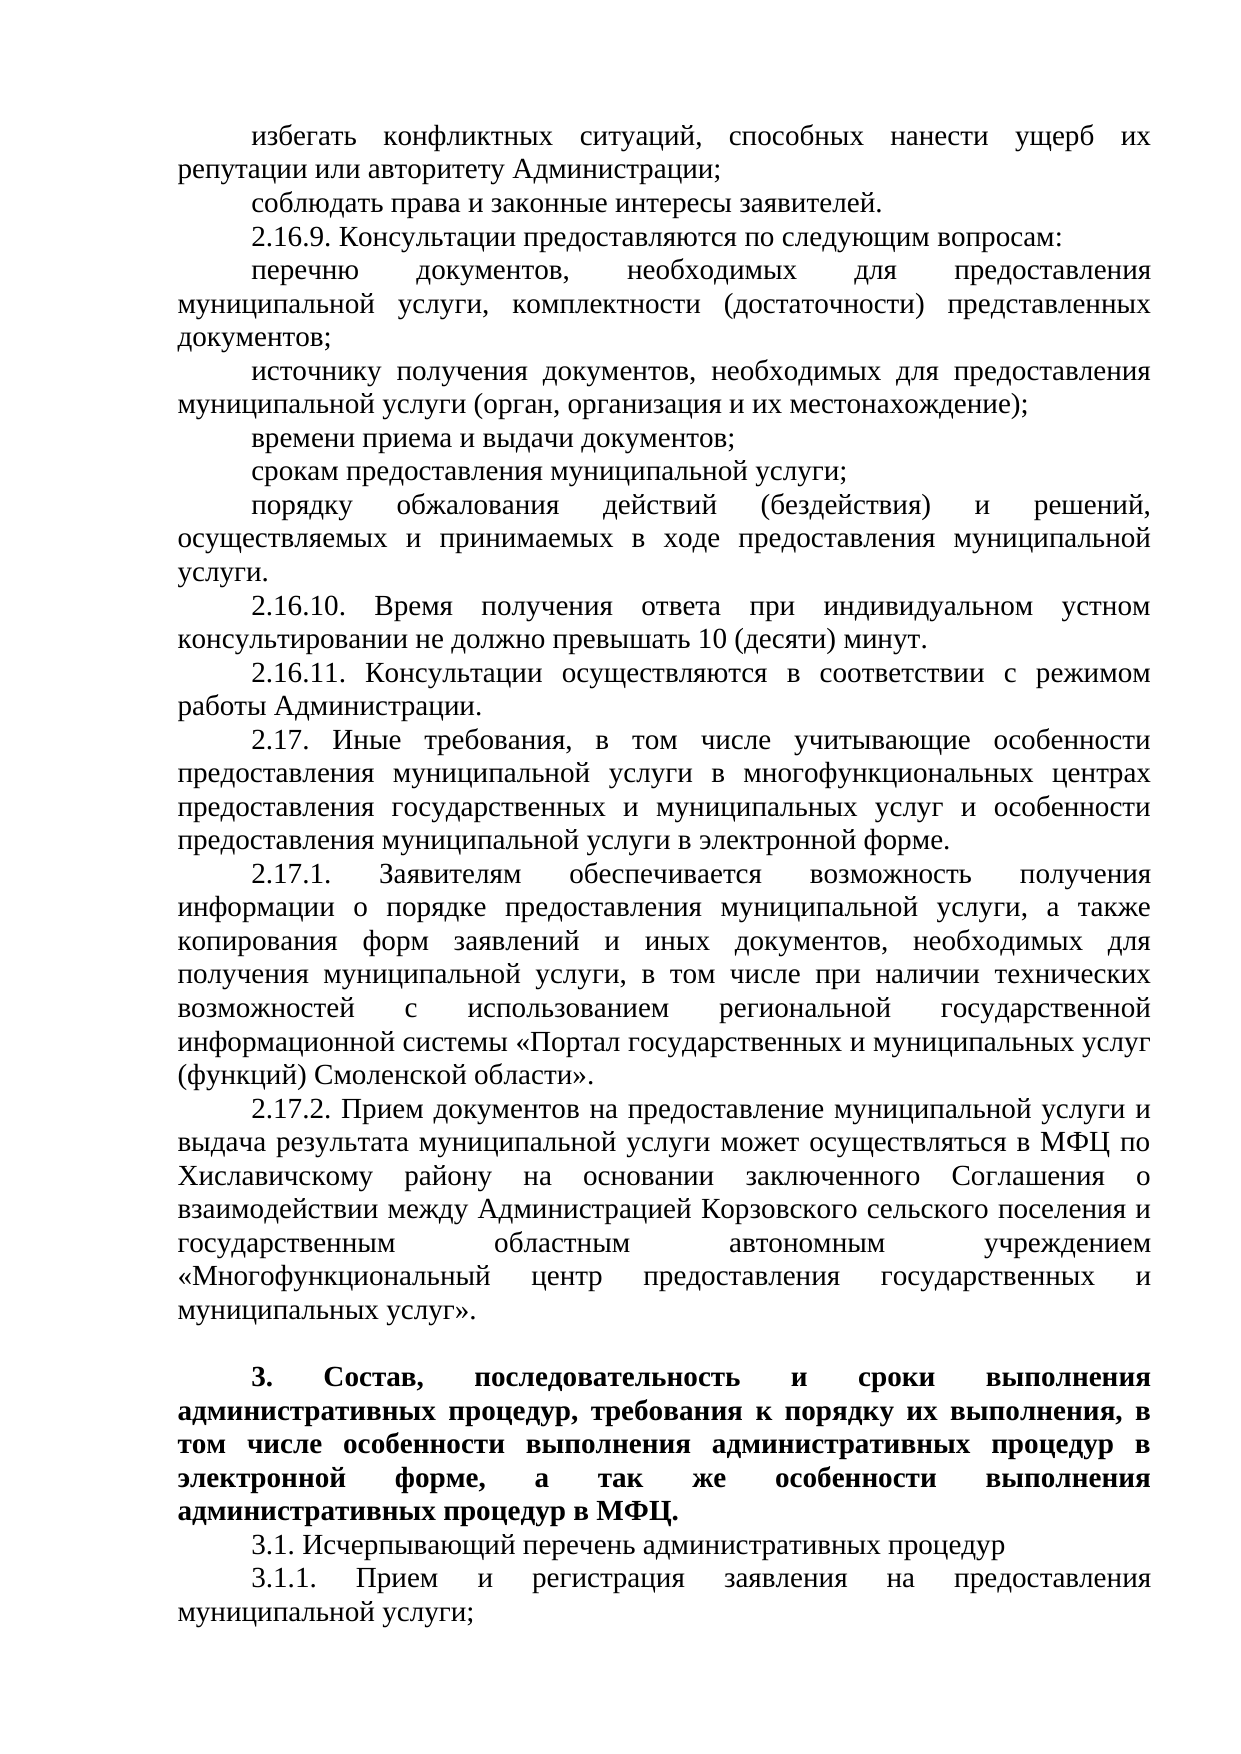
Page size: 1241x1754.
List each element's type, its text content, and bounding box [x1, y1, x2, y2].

text 2.17. Иные требования, в том числе учитывающие особенности предоставления муниципальной услуги в многофункциональных центрах предоставления государственных и муниципальных услуг и особенности предоставления муниципальной услуги в электронной форме. [177, 722, 1152, 856]
text 3. Состав, последовательность и сроки выполнения административных процедур, требования к порядку их выполнения, в том числе особенности выполнения административных процедур в электронной форме, а так же особенности выполнения административных процедур в МФЦ. [177, 1359, 1152, 1527]
text 2.17.2. Прием документов на предоставление муниципальной услуги и выдача результата муниципальной услуги может осуществляться в МФЦ по Хиславичскому району на основании заключенного Соглашения о взаимодействии между Администрацией Корзовского сельского поселения и государственным областным автономным учреждением «Многофункциональный центр предоставления государственных и муниципальных услуг». [177, 1091, 1152, 1326]
text срокам предоставления муниципальной услуги; [177, 453, 1152, 487]
text источнику получения документов, необходимых для предоставления муниципальной услуги (орган, организация и их местонахождение); [177, 353, 1152, 420]
text 3.1. Исчерпывающий перечень административных процедур [177, 1527, 1152, 1560]
text перечню документов, необходимых для предоставления муниципальной услуги, комплектности (достаточности) представленных документов; [177, 252, 1152, 353]
text 2.16.10. Время получения ответа при индивидуальном устном консультировании не должно превышать 10 (десяти) минут. [177, 588, 1152, 655]
text избегать конфликтных ситуаций, способных нанести ущерб их репутации или авторитету Администрации; [177, 118, 1152, 185]
text 3.1.1. Прием и регистрация заявления на предоставления муниципальной услуги; [177, 1560, 1152, 1627]
text 2.17.1. Заявителям обеспечивается возможность получения информации о порядке предоставления муниципальной услуги, а также копирования форм заявлений и иных документов, необходимых для получения муниципальной услуги, в том числе при наличии технических возможностей с использованием региональной государственной информационной системы «Портал государственных и муниципальных услуг (функций) Смоленской области». [177, 856, 1152, 1091]
text 2.16.9. Консультации предоставляются по следующим вопросам: [177, 219, 1152, 252]
text времени приема и выдачи документов; [177, 420, 1152, 453]
text соблюдать права и законные интересы заявителей. [177, 185, 1152, 219]
text порядку обжалования действий (бездействия) и решений, осуществляемых и принимаемых в ходе предоставления муниципальной услуги. [177, 487, 1152, 588]
text 2.16.11. Консультации осуществляются в соответствии с режимом работы Администрации. [177, 655, 1152, 722]
